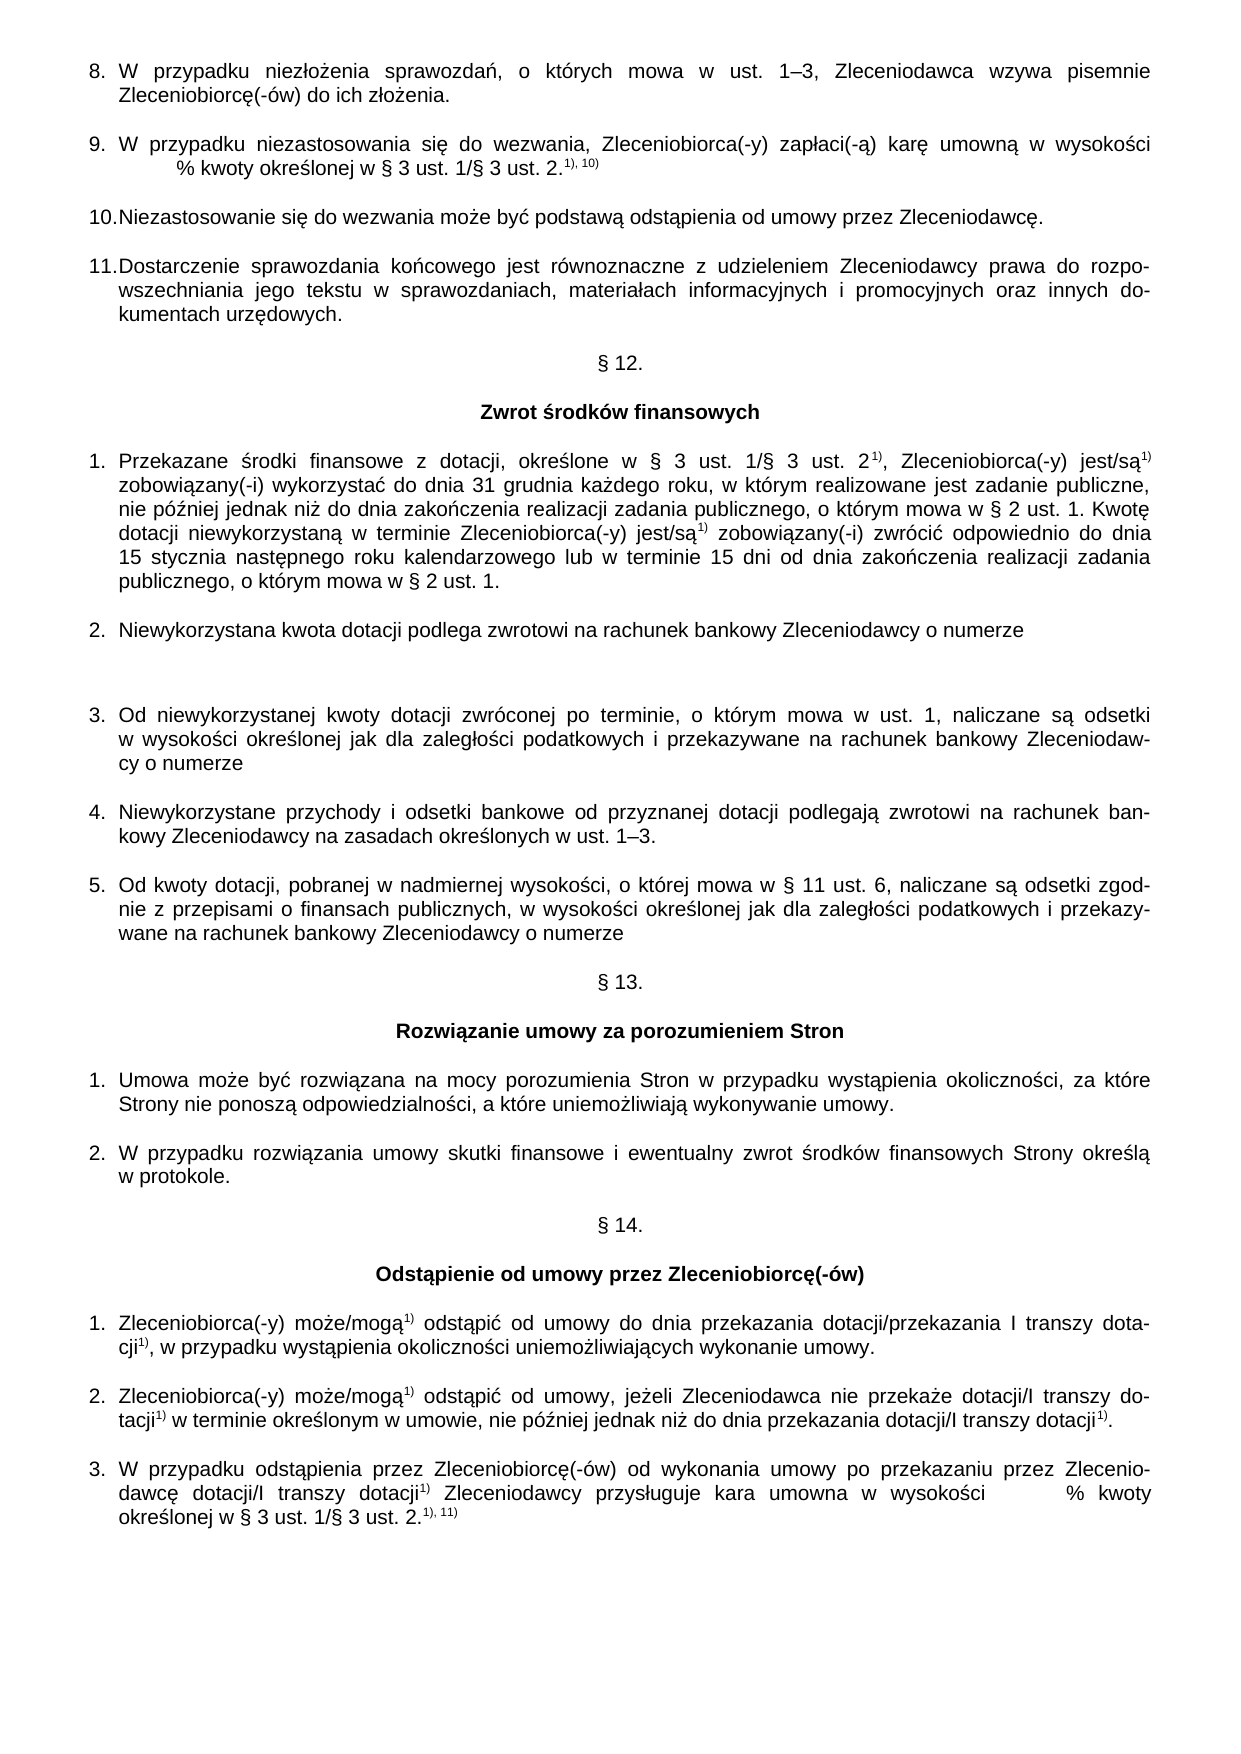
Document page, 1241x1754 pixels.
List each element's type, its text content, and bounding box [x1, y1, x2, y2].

text 1. Zleceniobiorca(-y) może/mogą1) odstąpić od umowy do dnia przekazania dotacji/przekazania I transzy dota- cji1), w przypadku wystąpienia okoliczności uniemożliwiających wykonanie umowy. [89, 1311, 1152, 1359]
text § 12. [89, 351, 1152, 375]
text 3. Od niewykorzystanej kwoty dotacji zwróconej po terminie, o którym mowa w ust. 1, naliczane są odsetki w wysokości określonej jak dla zaległości podatkowych i przekazywane na rachunek bankowy Zleceniodaw- cy o numerze [89, 703, 1152, 775]
text 10. Niezastosowanie się do wezwania może być podstawą odstąpienia od umowy przez Zleceniodawcę. [89, 205, 1152, 229]
text § 14. [89, 1213, 1152, 1237]
text 11. Dostarczenie sprawozdania końcowego jest równoznaczne z udzieleniem Zleceniodawcy prawa do rozpo- wszechniania jego tekstu w sprawozdaniach, materiałach informacyjnych i promocyjnych oraz innych do- kumentach urzędowych. [89, 254, 1152, 326]
text § 13. [89, 969, 1152, 993]
text 2. W przypadku rozwiązania umowy skutki finansowe i ewentualny zwrot środków finansowych Strony określą w protokole. [89, 1140, 1152, 1188]
text 3. W przypadku odstąpienia przez Zleceniobiorcę(-ów) od wykonania umowy po przekazaniu przez Zlecenio- dawcę dotacji/I transzy dotacji1) Zleceniodawcy przysługuje kara umowna w wysokości % kwoty określonej w § 3 ust. 1/§ 3 ust. 2.1), 11) [89, 1457, 1152, 1529]
text 1. Umowa może być rozwiązana na mocy porozumienia Stron w przypadku wystąpienia okoliczności, za które Strony nie ponoszą odpowiedzialności, a które uniemożliwiają wykonywanie umowy. [89, 1067, 1152, 1115]
text Odstąpienie od umowy przez Zleceniobiorcę(-ów) [89, 1262, 1152, 1286]
text 5. Od kwoty dotacji, pobranej w nadmiernej wysokości, o której mowa w § 11 ust. 6, naliczane są odsetki zgod- nie z przepisami o finansach publicznych, w wysokości określonej jak dla zaległości podatkowych i przekazy- wane na rachunek bankowy Zleceniodawcy o numerze [89, 873, 1152, 944]
text 8. W przypadku niezłożenia sprawozdań, o których mowa w ust. 1–3, Zleceniodawca wzywa pisemnie Zleceniobiorcę(-ów) do ich złożenia. [89, 59, 1152, 107]
text 2. Niewykorzystana kwota dotacji podlega zwrotowi na rachunek bankowy Zleceniodawcy o numerze [89, 617, 1152, 641]
text 9. W przypadku niezastosowania się do wezwania, Zleceniobiorca(-y) zapłaci(-ą) karę umowną w wysokości % kwoty określonej w § 3 ust. 1/§ 3 ust. 2.1), 10) [89, 132, 1152, 180]
text Zwrot środków finansowych [89, 400, 1152, 424]
text 4. Niewykorzystane przychody i odsetki bankowe od przyznanej dotacji podlegają zwrotowi na rachunek ban- kowy Zleceniodawcy na zasadach określonych w ust. 1–3. [89, 800, 1152, 848]
text Rozwiązanie umowy za porozumieniem Stron [89, 1018, 1152, 1042]
text 1. Przekazane środki finansowe z dotacji, określone w § 3 ust. 1/§ 3 ust. 21), Zleceniobiorca(-y) jest/są1) zobowiązany(-i) wykorzystać do dnia 31 grudnia każdego roku, w którym realizowane jest zadanie publiczne, nie później jednak niż do dnia zakończenia realizacji zadania publicznego, o którym mowa w § 2 ust. 1. Kwotę dotacji niewykorzystaną w terminie Zleceniobiorca(-y) jest/są1) zobowiązany(-i) zwrócić odpowiednio do dnia 15 stycznia następnego roku kalendarzowego lub w terminie 15 dni od dnia zakończenia realizacji zadania publicznego, o którym mowa w § 2 ust. 1. [89, 449, 1152, 592]
text 2. Zleceniobiorca(-y) może/mogą1) odstąpić od umowy, jeżeli Zleceniodawca nie przekaże dotacji/I transzy do- tacji1) w terminie określonym w umowie, nie później jednak niż do dnia przekazania dotacji/I transzy dotacji1). [89, 1384, 1152, 1432]
